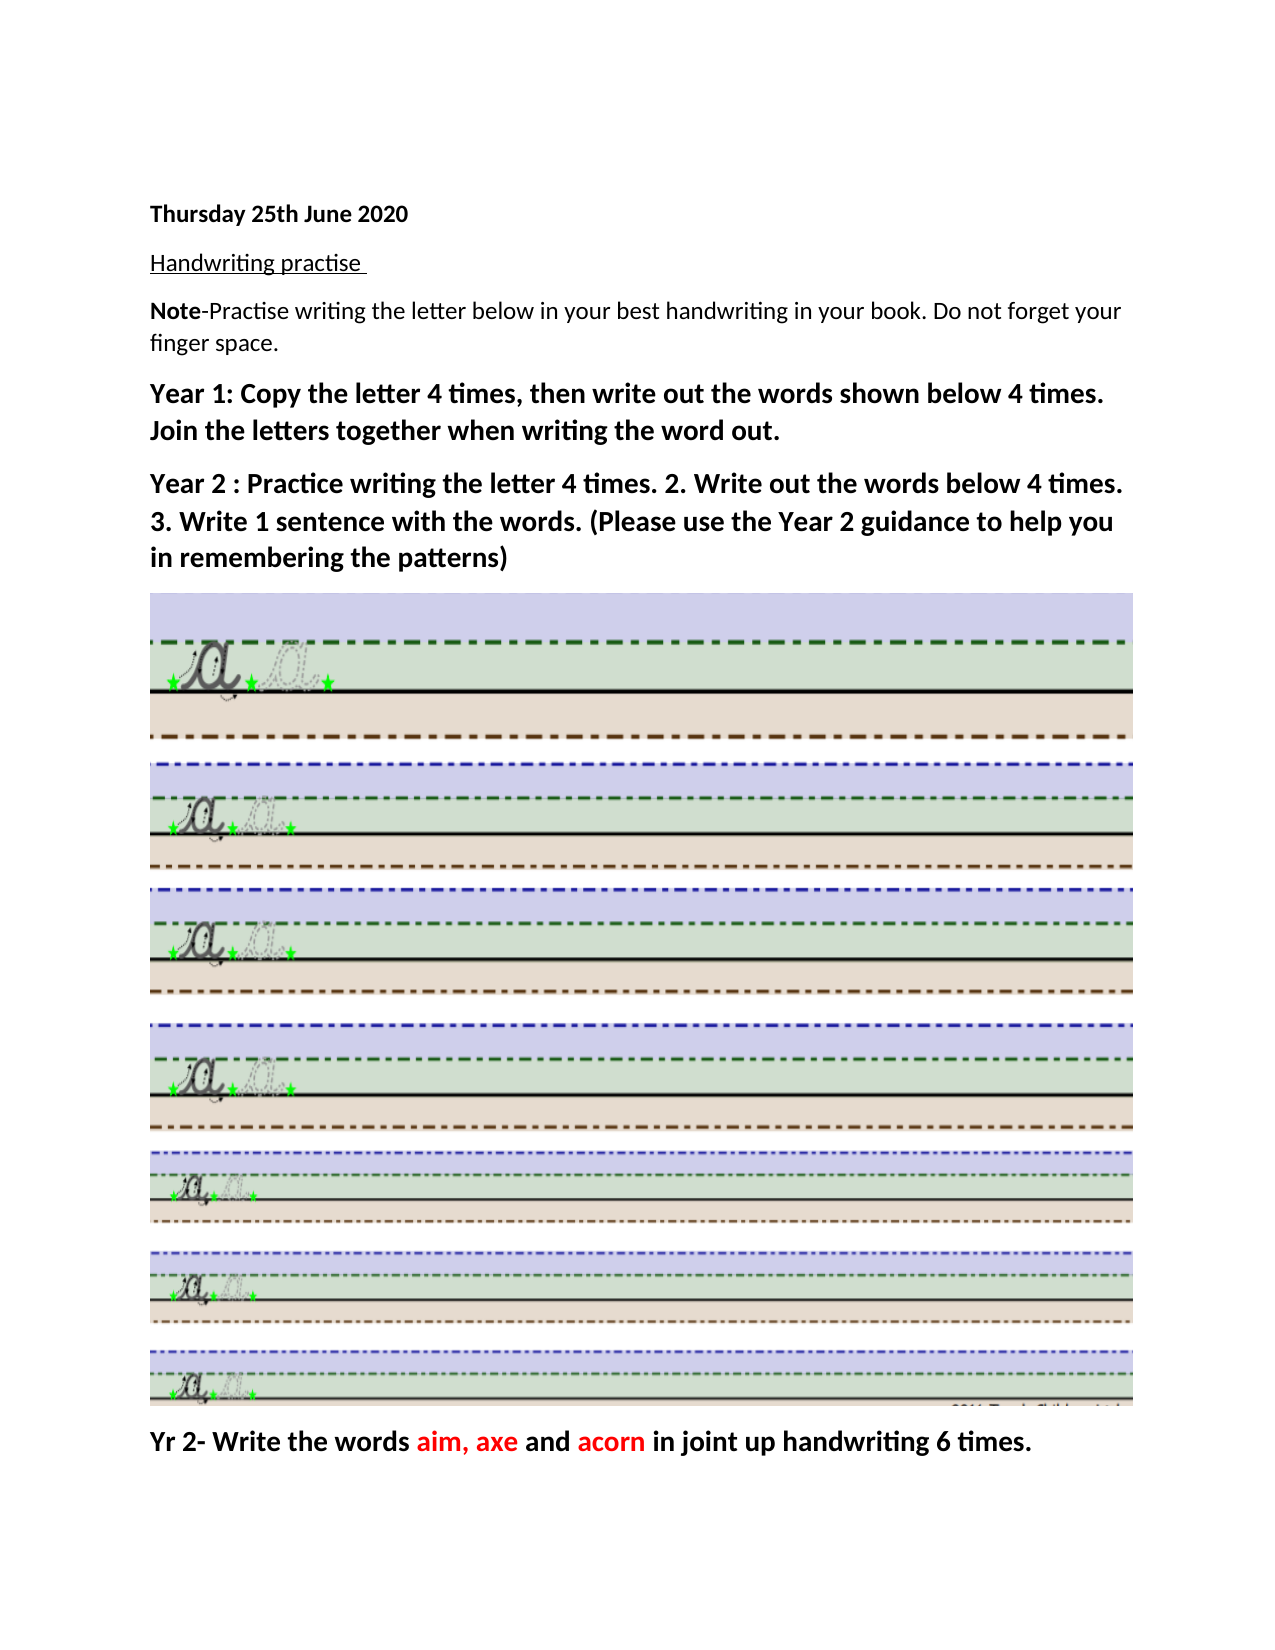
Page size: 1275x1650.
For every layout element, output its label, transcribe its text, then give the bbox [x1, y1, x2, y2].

picture [150, 593, 1133, 1406]
text Thursday 25th June 2020 [150, 198, 1125, 229]
text Year 2 : Practice writing the letter 4 times. 2. Write out the words below 4 times. 3. Write 1 sentence with the words. (Please use the Year 2 guidance to help you in remembering the patterns) [150, 466, 1125, 575]
text Year 1: Copy the letter 4 times, then write out the words shown below 4 times. Join the letters together when writing the word out. [150, 375, 1125, 448]
text Yr 2- Write the words aim, axe and acorn in joint up handwriting 6 times. [150, 1423, 1125, 1459]
text Note-Practise writing the letter below in your best handwriting in your book. Do not forget your finger space. [150, 295, 1125, 357]
text Handwriting practise [150, 247, 1125, 277]
